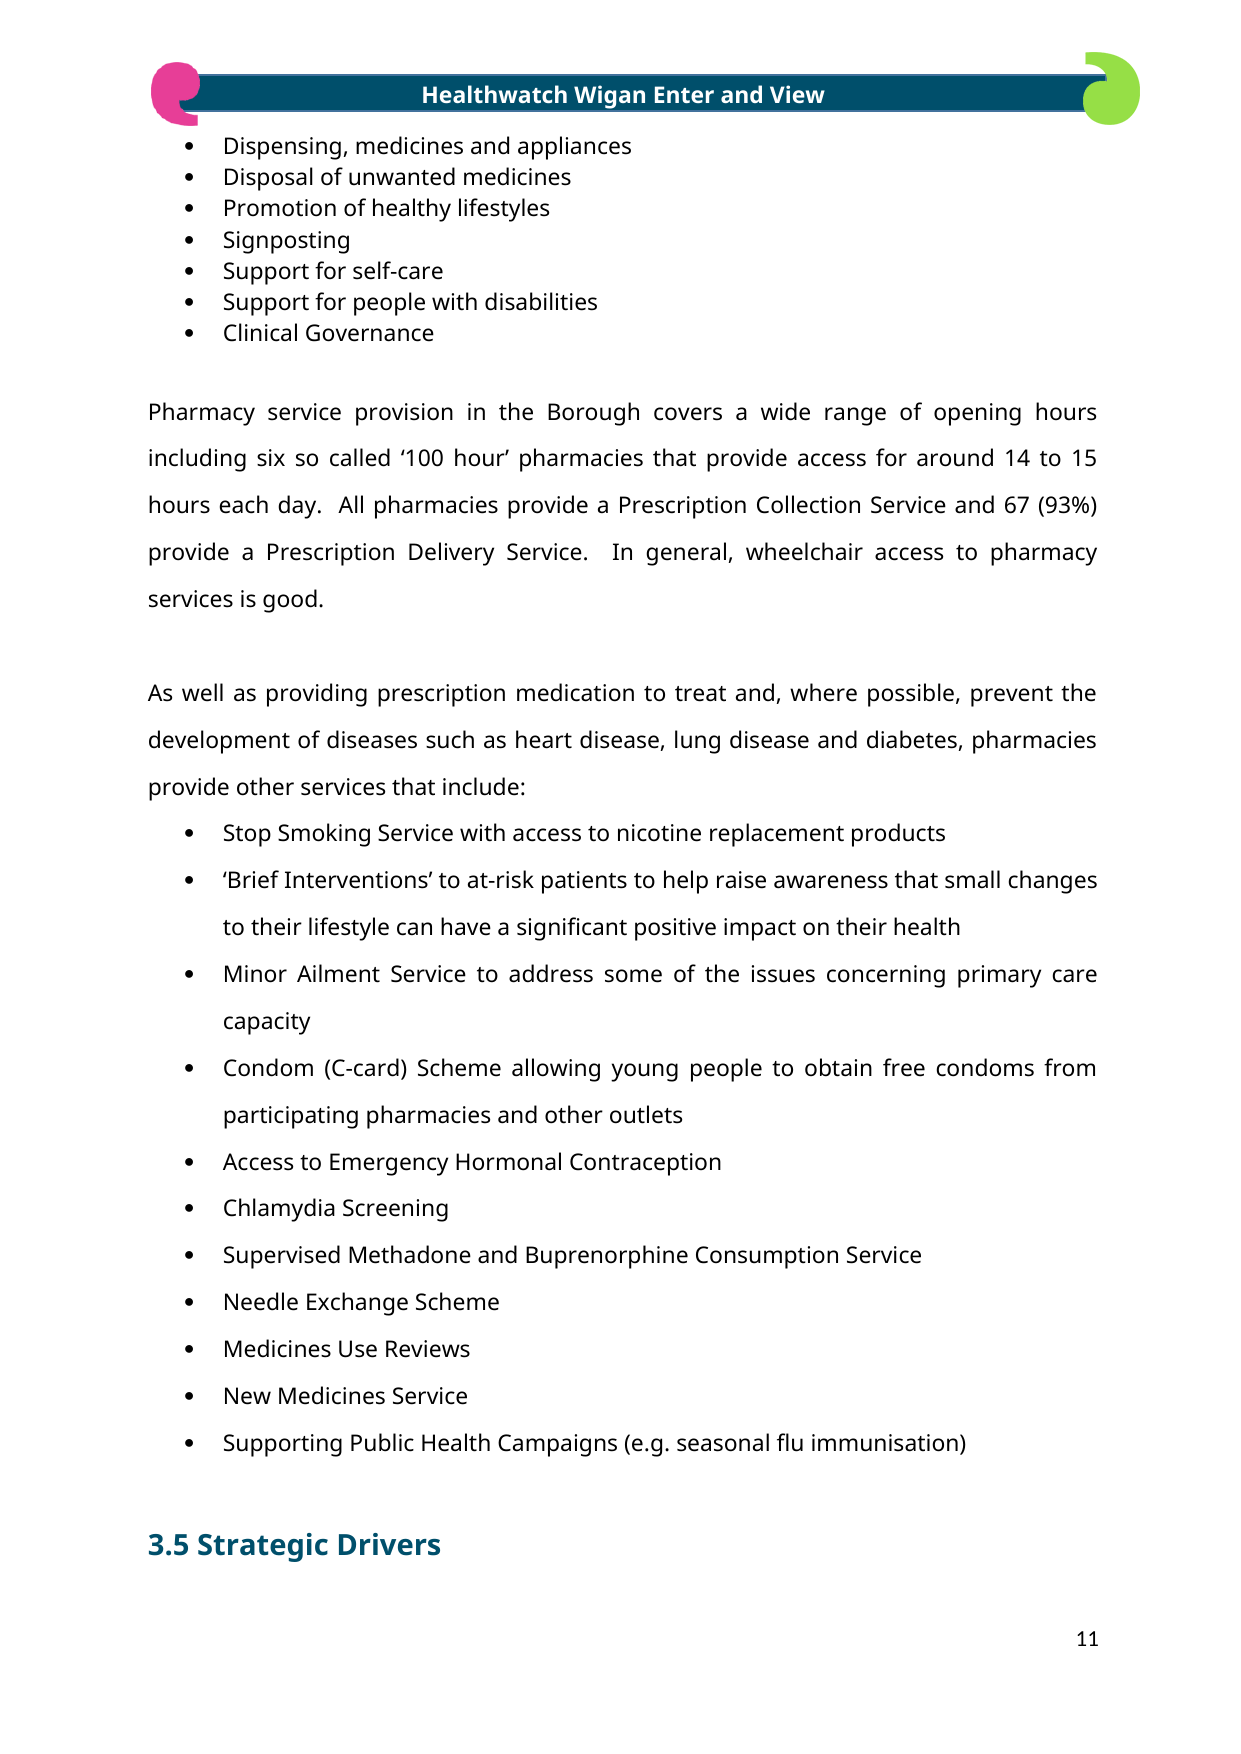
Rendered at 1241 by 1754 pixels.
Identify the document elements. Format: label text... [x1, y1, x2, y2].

list Supporting Public Health Campaigns (e.g. seasonal flu immunisation) [185, 1427, 1098, 1458]
list Support for self-care [185, 255, 1098, 286]
list Condom (C-card) Scheme allowing young people to obtain free condoms from participating pharmacies and other outlets [185, 1052, 1098, 1130]
list Medicines Use Reviews [185, 1333, 1098, 1364]
list Support for people with disabilities [185, 286, 1098, 317]
list Supervised Methadone and Buprenorphine Consumption Service [185, 1239, 1098, 1271]
list Promotion of healthy lifestyles [185, 192, 1098, 224]
text 3.5 Strategic Drivers [148, 1525, 1098, 1564]
list Dispensing, medicines and appliances [185, 130, 1098, 161]
list Stop Smoking Service with access to nicotine replacement products [185, 817, 1098, 849]
picture [148, 59, 202, 129]
list Minor Ailment Service to address some of the issues concerning primary care capacity [185, 958, 1098, 1036]
text As well as providing prescription medication to treat and, where possible, prevent the development of diseases such as heart disease, lung disease and diabetes, pharmacies provide other services that include: [148, 677, 1098, 802]
list Clinical Governance [185, 317, 1098, 349]
picture [1076, 46, 1146, 130]
list ‘Brief Interventions’ to at-risk patients to help raise awareness that small changes to their lifestyle can have a significant positive impact on their health [185, 864, 1098, 942]
list Access to Emergency Hormonal Contraception [185, 1146, 1098, 1177]
list Needle Exchange Scheme [185, 1286, 1098, 1317]
list New Medicines Service [185, 1380, 1098, 1411]
list Signposting [185, 224, 1098, 255]
text Pharmacy service provision in the Borough covers a wide range of opening hours including six so called ‘100 hour’ pharmacies that provide access for around 14 to 15 hours each day. All pharmacies provide a Prescription Collection Service and 67 (93%) provide a Prescription Delivery Service. In general, wheelchair access to pharmacy services is good. [148, 396, 1098, 614]
list Disposal of unwanted medicines [185, 161, 1098, 192]
list Chlamydia Screening [185, 1192, 1098, 1224]
